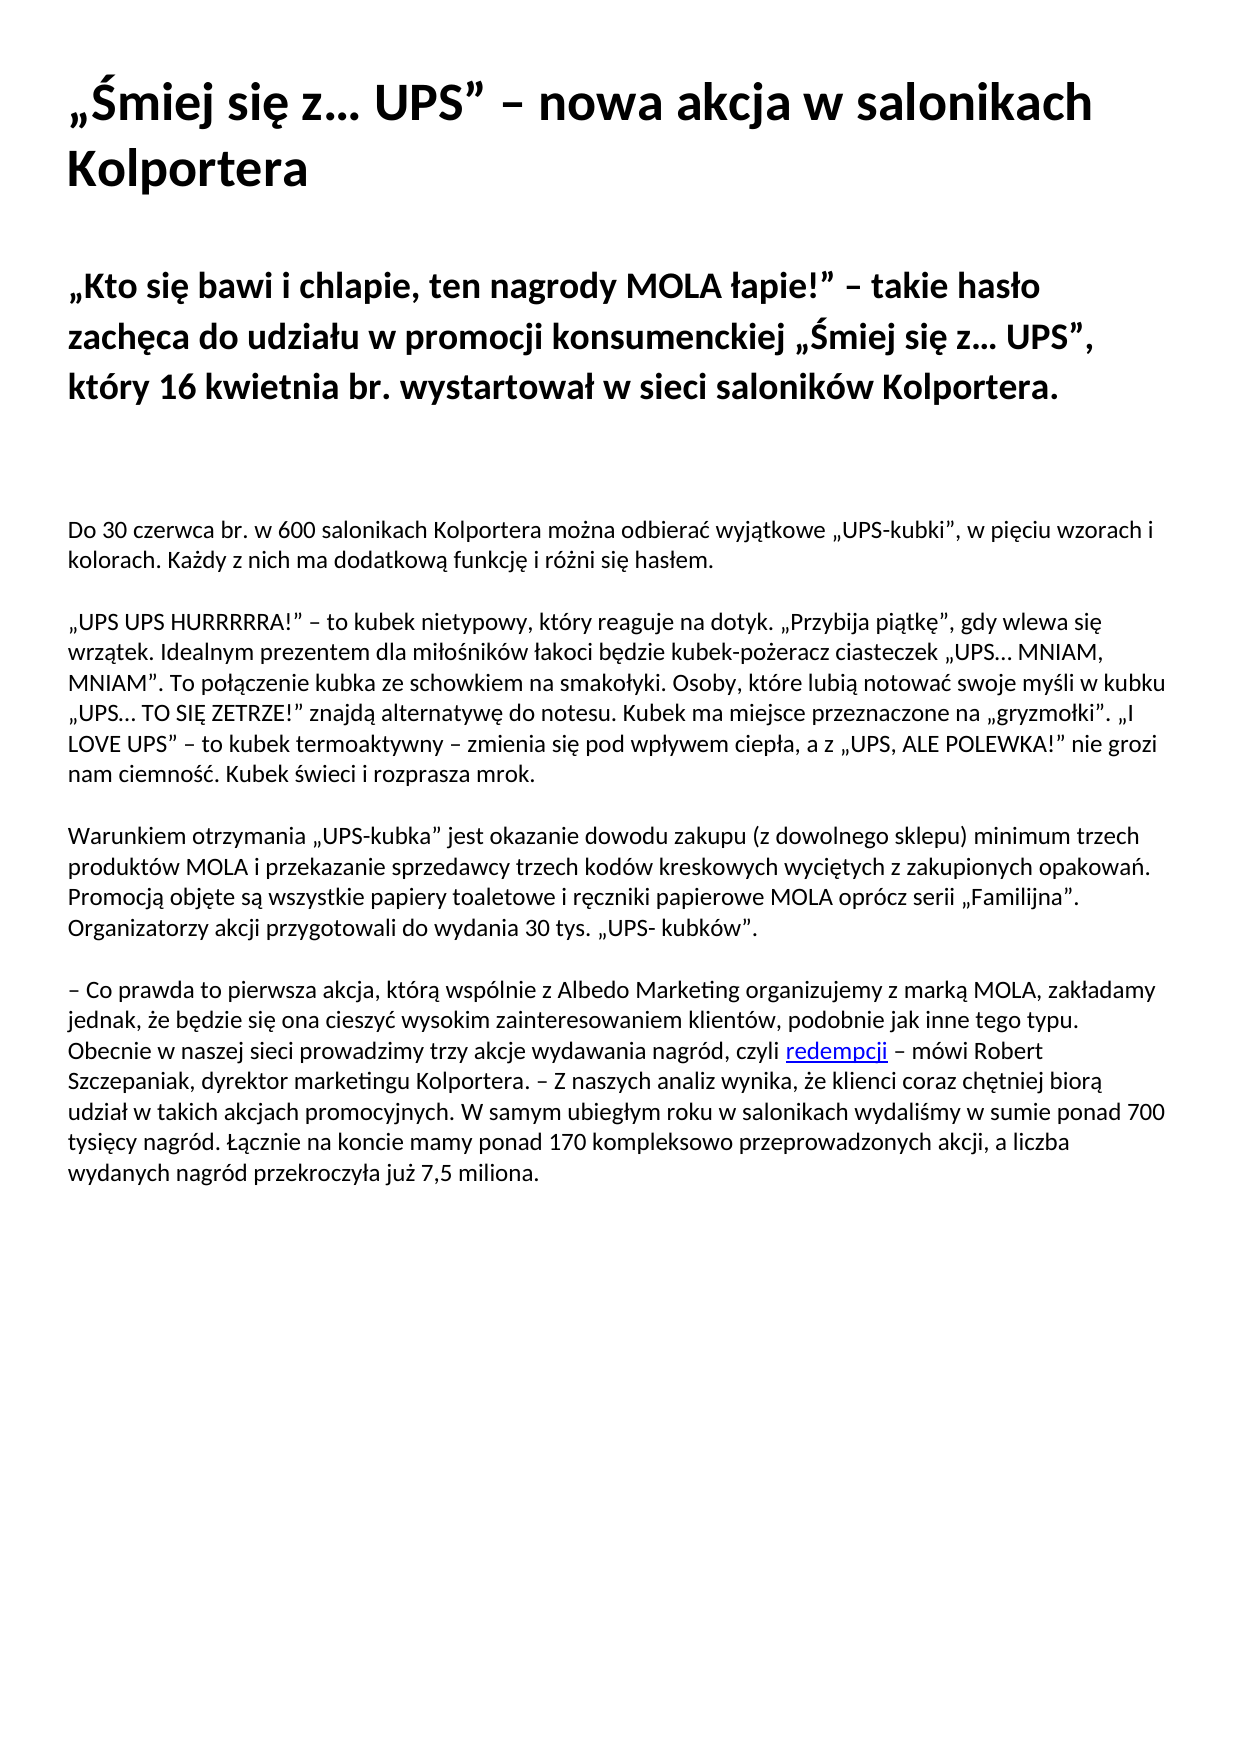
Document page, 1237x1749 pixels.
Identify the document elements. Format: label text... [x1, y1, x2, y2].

text – Co prawda to pierwsza akcja, którą wspólnie z Albedo Marketing organizujemy z marką MOLA, zakładamy jednak, że będzie się ona cieszyć wysokim zainteresowaniem klientów, podobnie jak inne tego typu. Obecnie w naszej sieci prowadzimy trzy akcje wydawania nagród, czyli redempcji – mówi Robert Szczepaniak, dyrektor marketingu Kolportera. – Z naszych analiz wynika, że klienci coraz chętniej biorą udział w takich akcjach promocyjnych. W samym ubiegłym roku w salonikach wydaliśmy w sumie ponad 700 tysięcy nagród. Łącznie na koncie mamy ponad 170 kompleksowo przeprowadzonych akcji, a liczba wydanych nagród przekroczyła już 7,5 miliona. [68, 974, 1169, 1187]
text Do 30 czerwca br. w 600 salonikach Kolportera można odbierać wyjątkowe „UPS-kubki”, w pięciu wzorach i kolorach. Każdy z nich ma dodatkową funkcję i różni się hasłem. [68, 514, 1169, 575]
text „Śmiej się z… UPS” – nowa akcja w salonikach Kolportera [68, 68, 1169, 200]
text Warunkiem otrzymania „UPS-kubka” jest okazanie dowodu zakupu (z dowolnego sklepu) minimum trzech produktów MOLA i przekazanie sprzedawcy trzech kodów kreskowych wyciętych z zakupionych opakowań. Promocją objęte są wszystkie papiery toaletowe i ręczniki papierowe MOLA oprócz serii „Familijna”. Organizatorzy akcji przygotowali do wydania 30 tys. „UPS- kubków”. [68, 820, 1169, 942]
text „UPS UPS HURRRRRA!” – to kubek nietypowy, który reaguje na dotyk. „Przybija piątkę”, gdy wlewa się wrzątek. Idealnym prezentem dla miłośników łakoci będzie kubek-pożeracz ciasteczek „UPS… MNIAM, MNIAM”. To połączenie kubka ze schowkiem na smakołyki. Osoby, które lubią notować swoje myśli w kubku „UPS… TO SIĘ ZETRZE!” znajdą alternatywę do notesu. Kubek ma miejsce przeznaczone na „gryzmołki”. „I LOVE UPS” – to kubek termoaktywny – zmienia się pod wpływem ciepła, a z „UPS, ALE POLEWKA!” nie grozi nam ciemność. Kubek świeci i rozprasza mrok. [68, 606, 1169, 789]
text „Kto się bawi i chlapie, ten nagrody MOLA łapie!” – takie hasło zachęca do udziału w promocji konsumenckiej „Śmiej się z… UPS”, który 16 kwietnia br. wystartował w sieci saloników Kolportera. [68, 262, 1169, 409]
